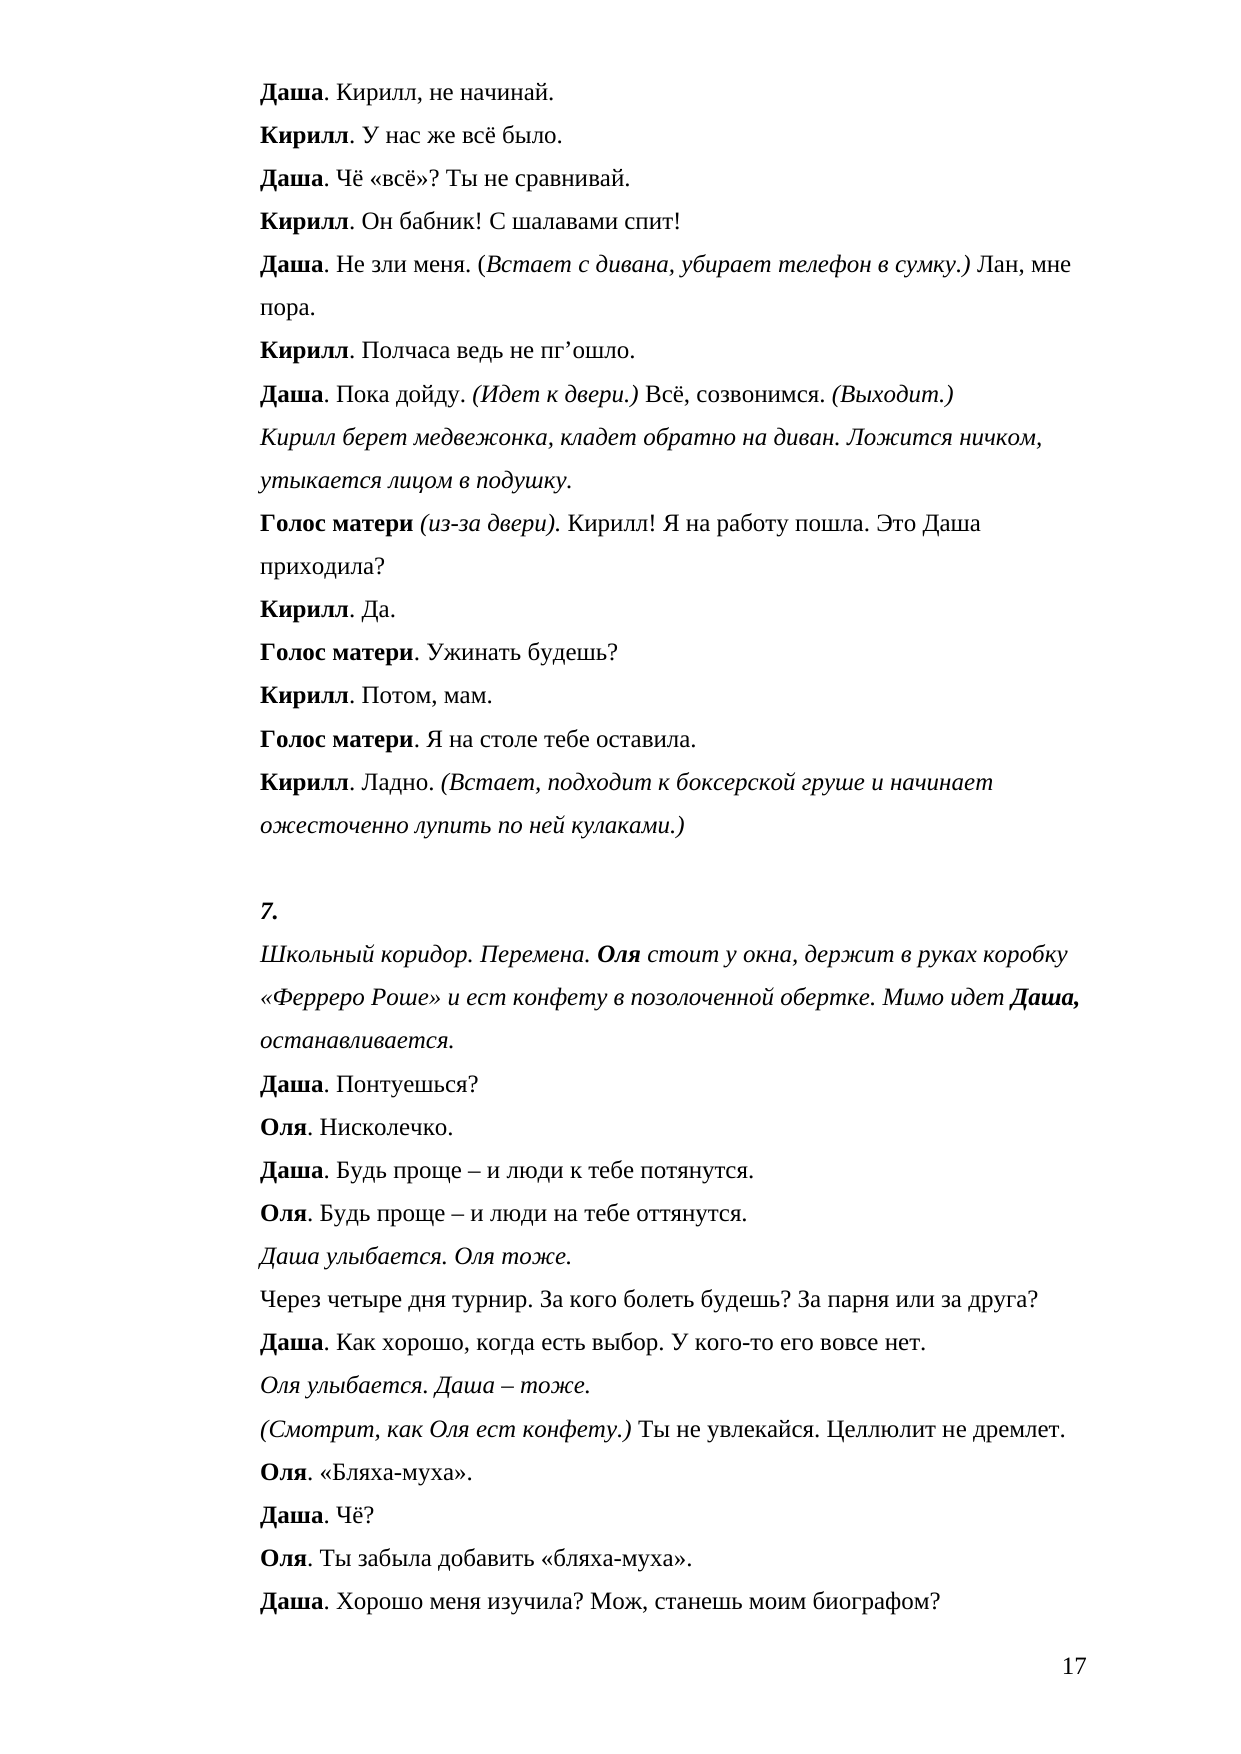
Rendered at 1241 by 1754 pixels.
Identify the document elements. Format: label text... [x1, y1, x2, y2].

text Кирилл берет медвежонка, кладет обратно на диван. Ложится ничком, утыкается лицом в подушку. [260, 422, 1087, 494]
text Кирилл. Он бабник! С шалавами спит! [260, 206, 1087, 235]
text Кирилл. У нас же всё было. [260, 120, 1087, 149]
text Голос матери. Я на столе тебе оставила. [260, 724, 1087, 752]
text Даша. Не зли меня. (Встает с дивана, убирает телефон в сумку.) Лан, мне пора. [260, 249, 1087, 321]
text Школьный коридор. Перемена. Оля стоит у окна, держит в руках коробку «Ферреро Роше» и ест конфету в позолоченной обертке. Мимо идет Даша, останавливается. [260, 939, 1087, 1054]
text Даша. Понтуешься? [260, 1069, 1087, 1097]
text Голос матери. Ужинать будешь? [260, 637, 1087, 666]
text Оля. Ты забыла добавить «бляха-муха». [260, 1543, 1087, 1572]
text Оля улыбается. Даша – тоже. [260, 1371, 1087, 1399]
text Кирилл. Да. [260, 594, 1087, 623]
text Кирилл. Полчаса ведь не пг’ошло. [260, 336, 1087, 364]
text Оля. «Бляха-муха». [260, 1457, 1087, 1486]
text Оля. Нисколечко. [260, 1112, 1087, 1141]
text Кирилл. Потом, мам. [260, 681, 1087, 709]
text Кирилл. Ладно. (Встает, подходит к боксерской груше и начинает ожесточенно лупить по ней кулаками.) [260, 767, 1087, 839]
text Через четыре дня турнир. За кого болеть будешь? За парня или за друга? [260, 1284, 1087, 1313]
text Даша. Хорошо меня изучила? Мож, станешь моим биографом? [260, 1586, 1087, 1615]
text Даша. Пока дойду. (Идет к двери.) Всё, созвонимся. (Выходит.) [260, 379, 1087, 407]
text (Смотрит, как Оля ест конфету.) Ты не увлекайся. Целлюлит не дремлет. [260, 1414, 1087, 1442]
text Даша. Чё? [260, 1500, 1087, 1529]
text Даша. Кирилл, не начинай. [260, 77, 1087, 106]
text Даша. Чё «всё»? Ты не сравнивай. [260, 163, 1087, 192]
text Голос матери (из-за двери). Кирилл! Я на работу пошла. Это Даша приходила? [260, 508, 1087, 580]
text Даша. Как хорошо, когда есть выбор. У кого-то его вовсе нет. [260, 1327, 1087, 1356]
text Даша улыбается. Оля тоже. [260, 1241, 1087, 1270]
text 7. [260, 896, 1087, 925]
text Даша. Будь проще – и люди к тебе потянутся. [260, 1155, 1087, 1184]
text Оля. Будь проще – и люди на тебе оттянутся. [260, 1198, 1087, 1227]
